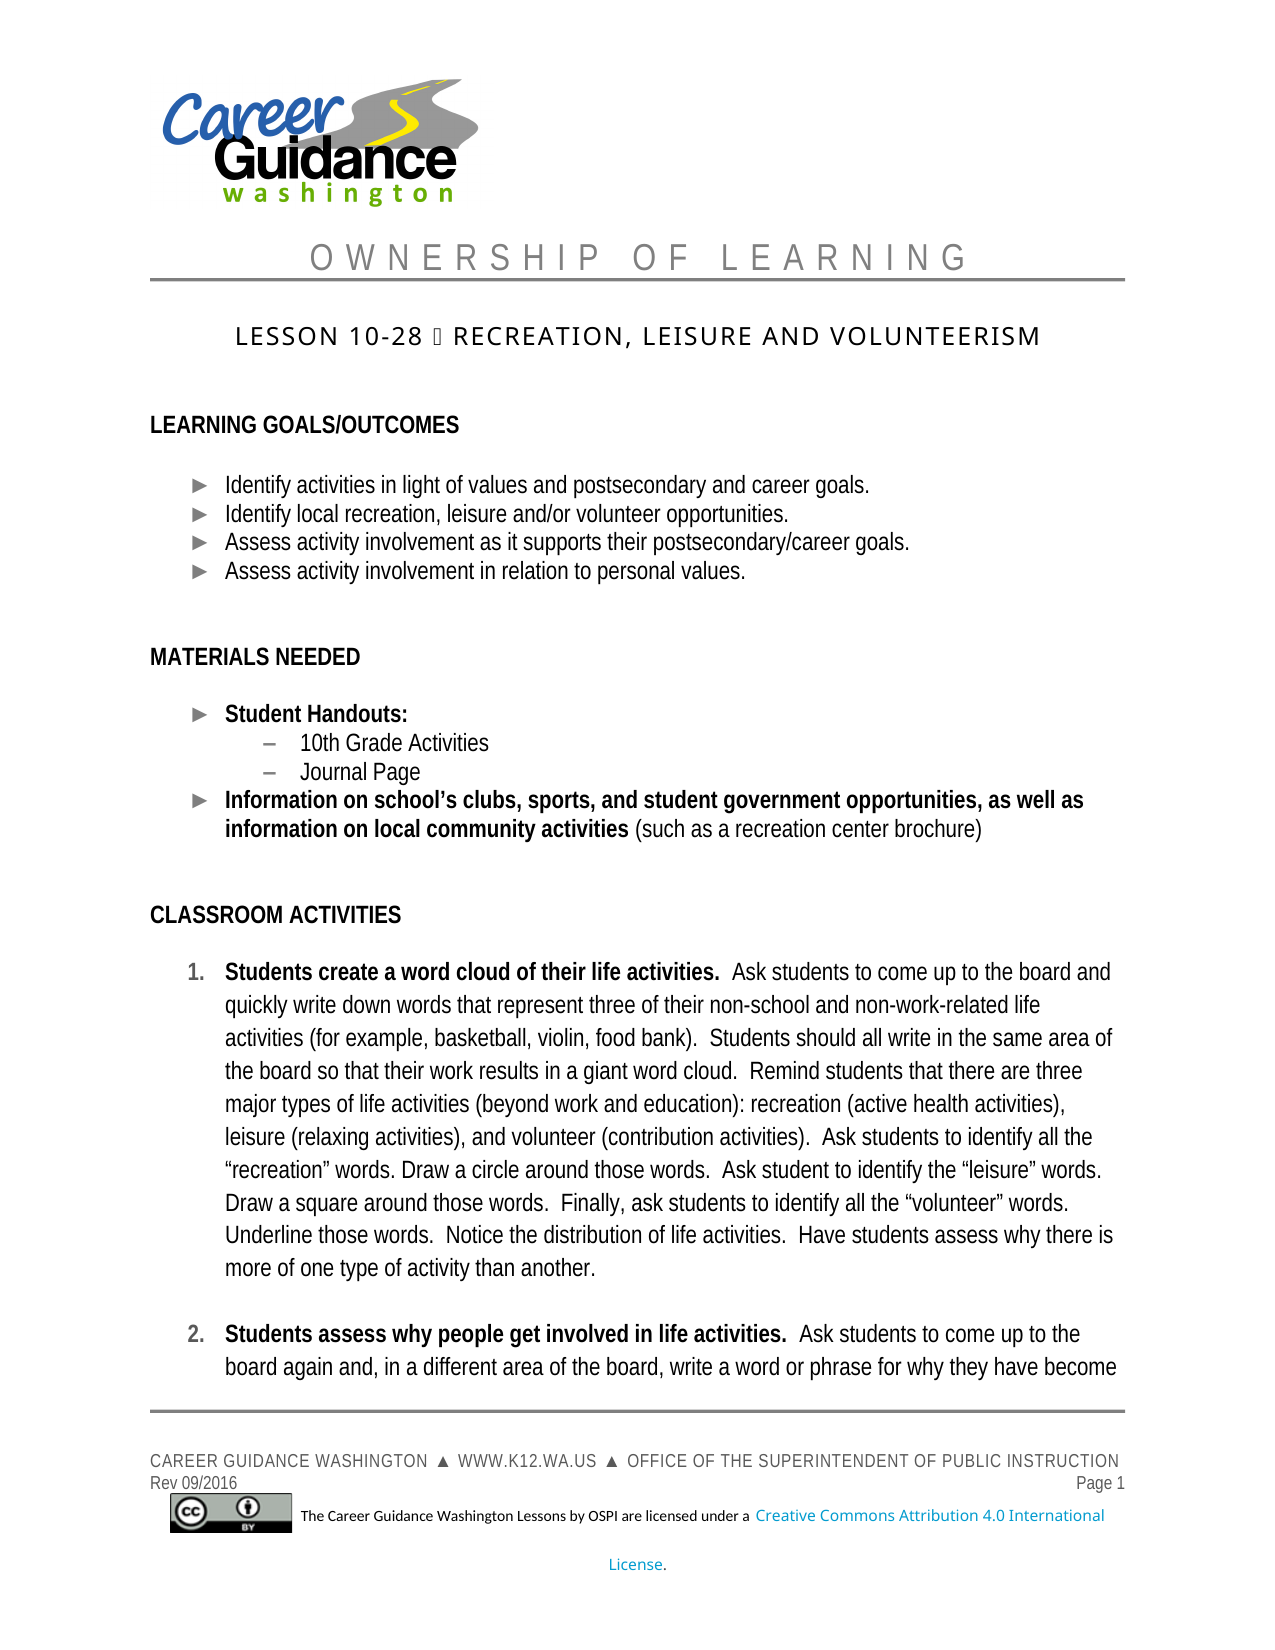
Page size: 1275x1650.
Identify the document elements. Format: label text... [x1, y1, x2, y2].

list Students create a word cloud of their life activities. Ask students to come up to the board and quickly write down words that represent three of their non-school and non-work-related life activities (for example, basketball, violin, food bank). Students should all write in the same area of the board so that their work results in a giant word cloud. Remind students that there are three major types of life activities (beyond work and education): recreation (active health activities), leisure (relaxing activities), and volunteer (contribution activities). Ask students to identify all the “recreation” words. Draw a circle around those words. Ask student to identify the “leisure” words. Draw a square around those words. Finally, ask students to identify all the “volunteer” words. Underline those words. Notice the distribution of life activities. Have students assess why there is more of one type of activity than another. [187, 957, 1125, 1282]
list Identify local recreation, leisure and/or volunteer opportunities. [187, 498, 1125, 527]
list Journal Page [262, 756, 1125, 785]
list 10th Grade Activities [262, 728, 1125, 756]
picture [931, 1509, 936, 1521]
list Identify activities in light of values and postsecondary and career goals. [187, 470, 1125, 498]
text OWNERSHIP OF LEARNING [150, 235, 1125, 278]
list Information on school’s clubs, sports, and student government opportunities, as well as information on local community activities (such as a recreation center brochure) [187, 785, 1125, 842]
list Assess activity involvement as it supports their postsecondary/career goals. [187, 527, 1125, 556]
list Assess activity involvement in relation to personal values. [187, 556, 1125, 584]
picture [909, 1511, 915, 1518]
text LEARNING GOALS/OUTCOMES [150, 410, 1125, 439]
picture [854, 1512, 859, 1521]
text LESSON 10-28 RECREATION, LEISURE AND VOLUNTEERISM [150, 319, 1125, 353]
picture [982, 1511, 991, 1521]
picture [170, 1493, 293, 1533]
picture [1023, 1511, 1028, 1521]
picture [150, 75, 494, 209]
text CLASSROOM ACTIVITIES [150, 900, 1125, 928]
text MATERIALS NEEDED [150, 642, 1125, 670]
list Student Handouts: [187, 699, 1125, 728]
picture [1045, 1512, 1050, 1521]
